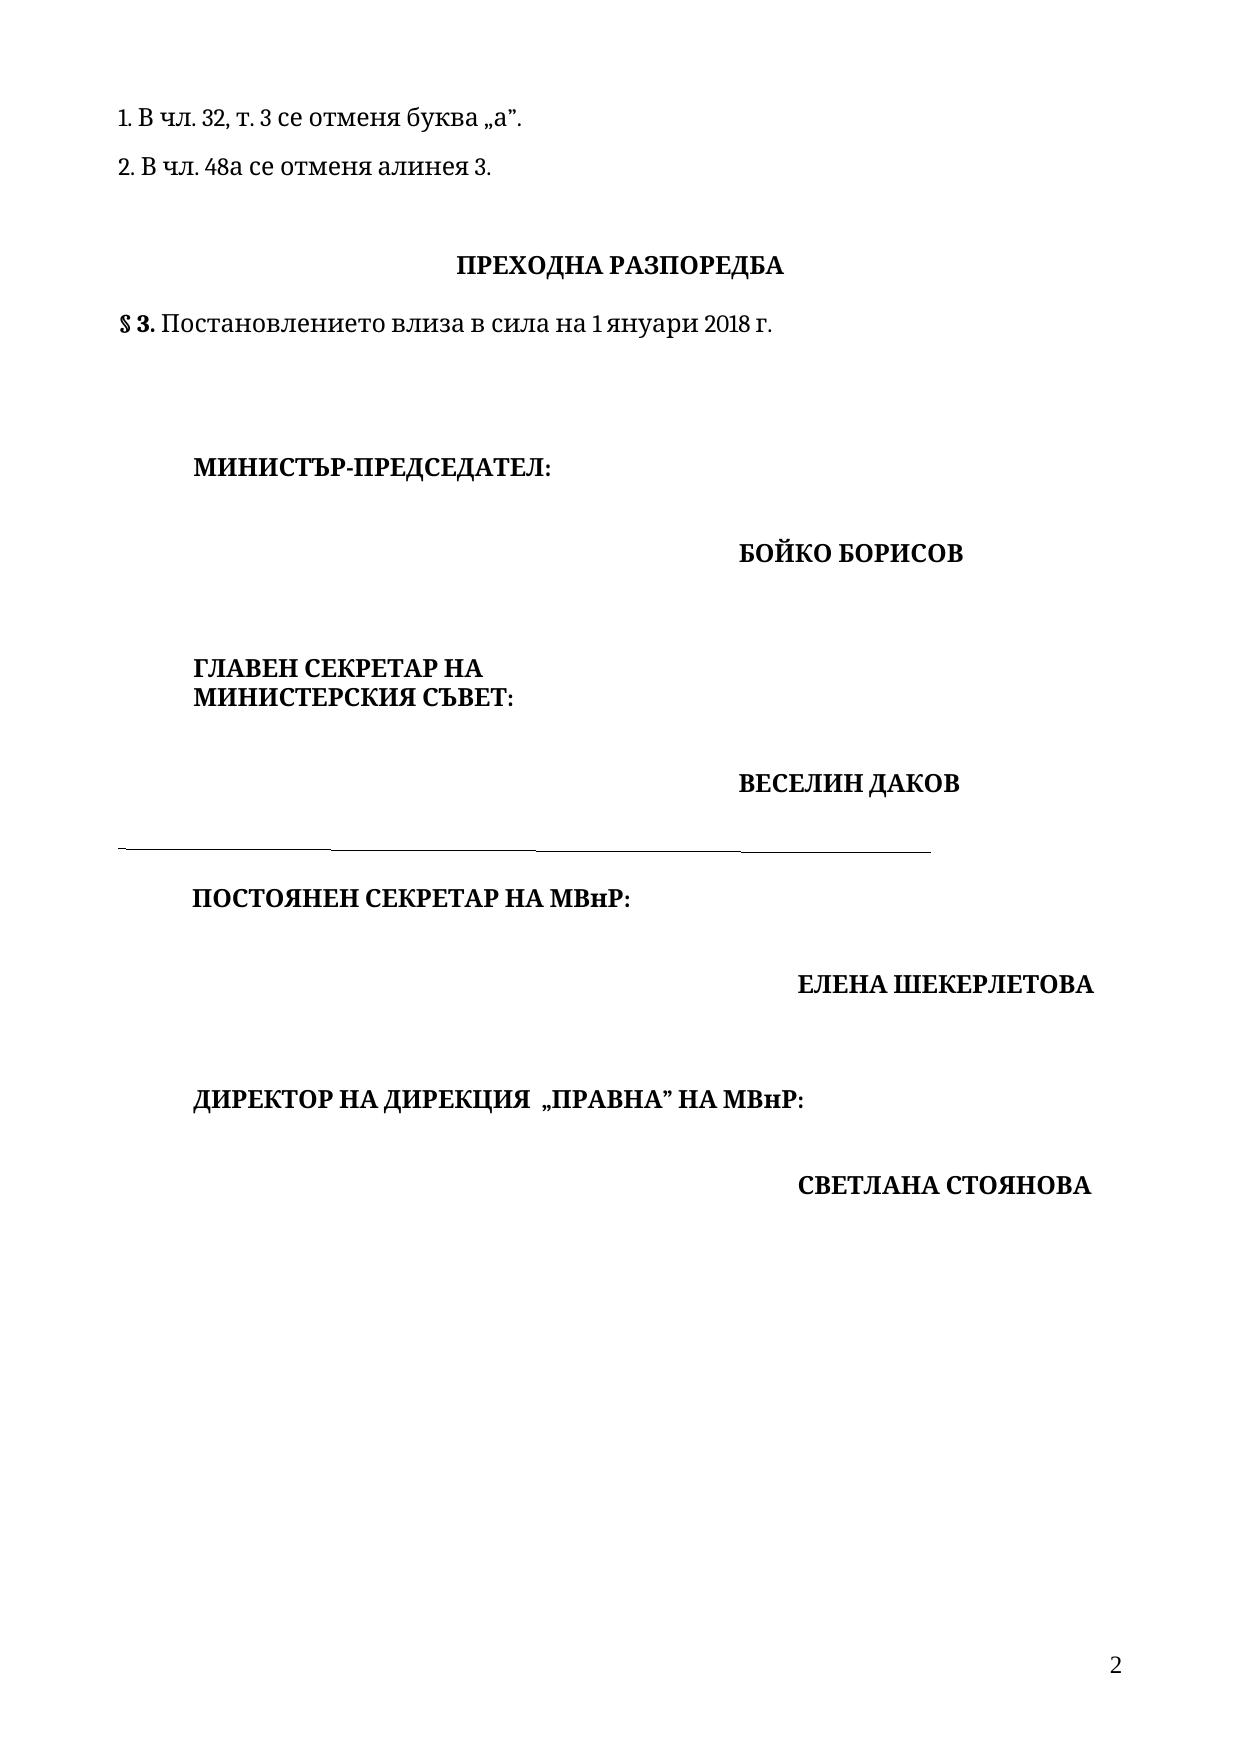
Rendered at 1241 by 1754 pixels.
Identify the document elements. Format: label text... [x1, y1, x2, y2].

text БОЙКО БОРИСОВ [212, 540, 1122, 568]
text ПОСТОЯНЕН СЕКРЕТАР НА МВнР: [192, 885, 1122, 913]
text 2. В чл. 48а се отменя алинея 3. [118, 153, 1122, 182]
text ГЛАВЕН СЕКРЕТАР НА [118, 655, 1122, 683]
text ДИРЕКТОР НА ДИРЕКЦИЯ „правна” НА МВнР: [118, 1086, 1122, 1115]
text МИНИСТЪР-ПРЕДСЕДАТЕЛ: [193, 453, 1122, 482]
text ПРЕХОДНА РАЗПОРЕДБА [118, 252, 1122, 281]
text Светлана стоянова [118, 1172, 1122, 1201]
text ЕЛЕНА ШЕКЕРЛЕТОВА [118, 971, 1122, 1000]
text § 3. Постановлението влиза в сила на 1 януари 2018 г. [118, 310, 1122, 338]
text 1. В чл. 32, т. 3 се отменя буква „а”. [118, 103, 1122, 132]
text МИНИСТЕРСКИЯ СЪВЕТ: [118, 683, 1122, 712]
text ВЕСЕЛИН ДАКОВ [212, 770, 1122, 798]
